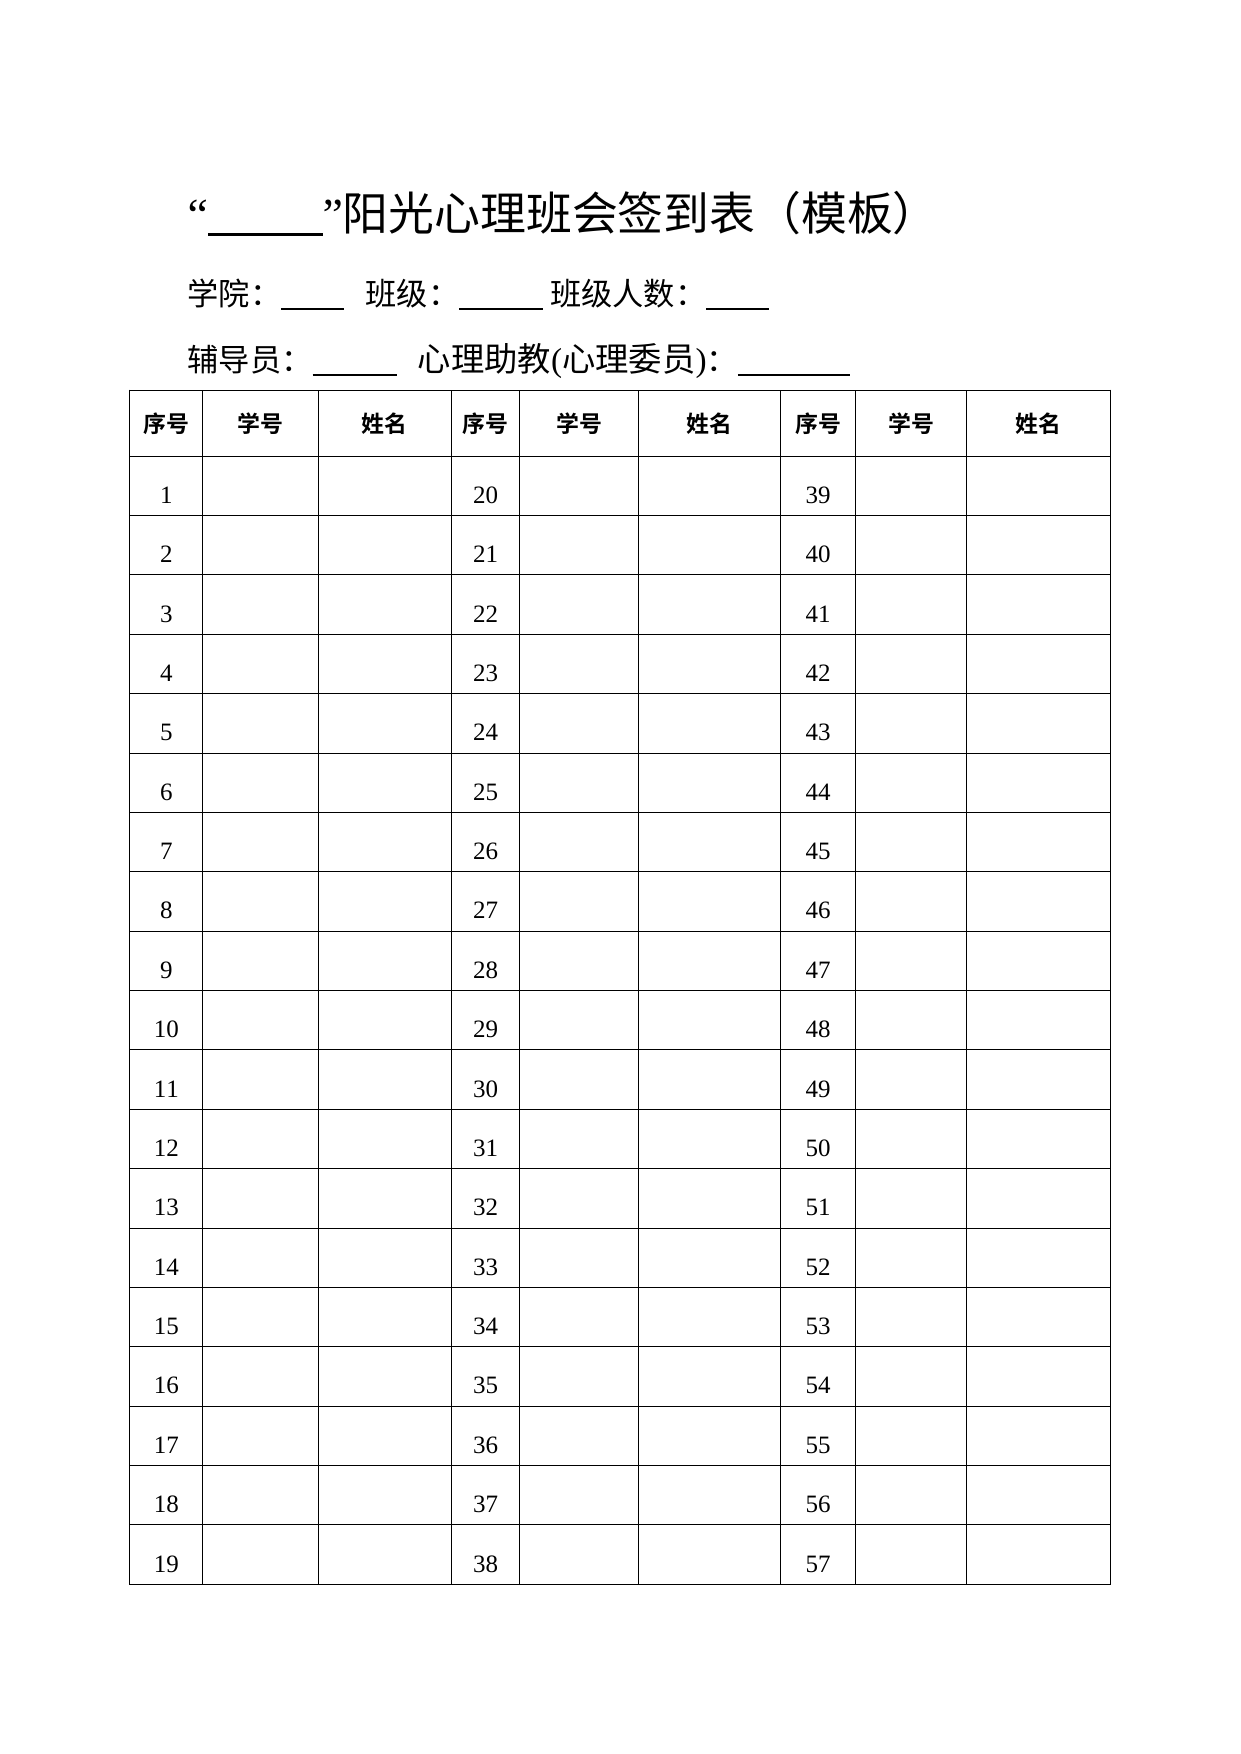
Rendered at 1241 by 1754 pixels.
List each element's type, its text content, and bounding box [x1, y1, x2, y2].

table_cell [319, 694, 451, 752]
table_cell [856, 1050, 966, 1109]
table_header 学号 [520, 391, 638, 456]
table_cell [203, 813, 318, 871]
table_cell [520, 516, 638, 574]
table_cell 18 [130, 1466, 202, 1524]
table_header 学号 [856, 391, 966, 456]
table_cell [856, 1229, 966, 1287]
table_cell 3 [130, 575, 202, 634]
table_cell [203, 754, 318, 812]
table_cell 48 [781, 991, 855, 1049]
table_cell [520, 872, 638, 931]
table_cell 36 [452, 1407, 519, 1465]
table_cell [639, 1229, 780, 1287]
table_cell [639, 694, 780, 752]
table_cell [319, 1347, 451, 1406]
table_cell 40 [781, 516, 855, 574]
table_header 姓名 [967, 391, 1110, 456]
table_cell [967, 1347, 1110, 1406]
table_cell [639, 872, 780, 931]
table_cell [203, 1525, 318, 1584]
table_cell [639, 813, 780, 871]
table_cell 38 [452, 1525, 519, 1584]
table_cell [203, 1466, 318, 1524]
table_cell [203, 694, 318, 752]
table_cell [967, 457, 1110, 515]
text “ ”阳光心理班会签到表（模板） [187, 162, 1053, 259]
table_cell [520, 457, 638, 515]
table_cell 43 [781, 694, 855, 752]
table_cell [319, 991, 451, 1049]
table_cell 7 [130, 813, 202, 871]
table_cell [856, 575, 966, 634]
table_cell [856, 1288, 966, 1346]
table_cell [856, 872, 966, 931]
table_header 学号 [203, 391, 318, 456]
table_cell 12 [130, 1110, 202, 1168]
table_cell [856, 991, 966, 1049]
table_header 姓名 [319, 391, 451, 456]
table_cell [319, 872, 451, 931]
table_cell 10 [130, 991, 202, 1049]
table_cell [203, 1110, 318, 1168]
table_cell 5 [130, 694, 202, 752]
table_cell [639, 457, 780, 515]
table_cell [856, 1169, 966, 1227]
table_cell [967, 575, 1110, 634]
table_cell [967, 694, 1110, 752]
table_cell [967, 1407, 1110, 1465]
table_cell 1 [130, 457, 202, 515]
table_cell [856, 1110, 966, 1168]
table_cell 49 [781, 1050, 855, 1109]
table_cell [319, 813, 451, 871]
table_cell 32 [452, 1169, 519, 1227]
table_cell [520, 1288, 638, 1346]
table_cell [856, 694, 966, 752]
table_cell 29 [452, 991, 519, 1049]
table_cell [319, 1229, 451, 1287]
table_cell [639, 991, 780, 1049]
table_cell 30 [452, 1050, 519, 1109]
table_cell 53 [781, 1288, 855, 1346]
table_cell 56 [781, 1466, 855, 1524]
table_cell [203, 991, 318, 1049]
table_cell [967, 754, 1110, 812]
table_cell 39 [781, 457, 855, 515]
table_cell 21 [452, 516, 519, 574]
table_cell [639, 1169, 780, 1227]
table_cell [319, 1050, 451, 1109]
table_cell [520, 991, 638, 1049]
table_cell [639, 1288, 780, 1346]
table_cell 26 [452, 813, 519, 871]
table_cell [319, 635, 451, 693]
table_cell 22 [452, 575, 519, 634]
table_cell 54 [781, 1347, 855, 1406]
table_header 序号 [130, 391, 202, 456]
table_cell [856, 1466, 966, 1524]
table_cell [319, 1110, 451, 1168]
table_cell [520, 813, 638, 871]
table_cell [639, 1050, 780, 1109]
table_cell [520, 575, 638, 634]
table_header 姓名 [639, 391, 780, 456]
table_cell 45 [781, 813, 855, 871]
table_cell [319, 575, 451, 634]
table_cell [203, 575, 318, 634]
table_cell 41 [781, 575, 855, 634]
table_header 序号 [781, 391, 855, 456]
table_cell [856, 932, 966, 990]
table_cell [856, 1525, 966, 1584]
table_cell 6 [130, 754, 202, 812]
table_cell [203, 635, 318, 693]
table_cell 14 [130, 1229, 202, 1287]
table_cell [520, 1466, 638, 1524]
table_cell [520, 1407, 638, 1465]
table_cell [967, 635, 1110, 693]
table_cell [319, 1288, 451, 1346]
table_cell [319, 754, 451, 812]
table_cell [967, 516, 1110, 574]
table_cell 42 [781, 635, 855, 693]
table_cell [967, 1229, 1110, 1287]
table_cell [203, 516, 318, 574]
table_cell [967, 1169, 1110, 1227]
table_cell 47 [781, 932, 855, 990]
table_cell [203, 1050, 318, 1109]
table_cell 34 [452, 1288, 519, 1346]
table_cell [639, 1525, 780, 1584]
table_cell 55 [781, 1407, 855, 1465]
table_cell [319, 516, 451, 574]
table_cell [856, 1347, 966, 1406]
table_cell 51 [781, 1169, 855, 1227]
table_cell 19 [130, 1525, 202, 1584]
table_header 序号 [452, 391, 519, 456]
table_cell [520, 635, 638, 693]
table_cell [203, 1169, 318, 1227]
table_cell [203, 457, 318, 515]
table_cell 37 [452, 1466, 519, 1524]
table_cell [319, 1525, 451, 1584]
table_cell 4 [130, 635, 202, 693]
table_cell [639, 1466, 780, 1524]
table_cell [967, 991, 1110, 1049]
table_cell [203, 932, 318, 990]
table_cell [203, 872, 318, 931]
table_cell [520, 1525, 638, 1584]
table_cell [856, 516, 966, 574]
table_cell [967, 932, 1110, 990]
table_cell 17 [130, 1407, 202, 1465]
table_cell [639, 635, 780, 693]
table_cell 33 [452, 1229, 519, 1287]
table_cell 27 [452, 872, 519, 931]
table_cell [639, 516, 780, 574]
table_cell 24 [452, 694, 519, 752]
table_cell [639, 754, 780, 812]
text 学院： 班级： 班级人数： [187, 259, 1053, 324]
table_cell [319, 457, 451, 515]
table_cell [639, 1110, 780, 1168]
table_cell 20 [452, 457, 519, 515]
table_cell [520, 1169, 638, 1227]
table_cell [967, 872, 1110, 931]
text 辅导员： 心理助教(心理委员)： [187, 324, 1053, 389]
table_cell 11 [130, 1050, 202, 1109]
table_cell [967, 1110, 1110, 1168]
table_cell [639, 1407, 780, 1465]
table_cell [520, 1110, 638, 1168]
table_cell [856, 813, 966, 871]
table_cell 2 [130, 516, 202, 574]
table_cell [520, 932, 638, 990]
table_cell [856, 635, 966, 693]
table_cell [203, 1407, 318, 1465]
table_cell 23 [452, 635, 519, 693]
table_cell [639, 932, 780, 990]
table_cell 44 [781, 754, 855, 812]
table_cell [520, 694, 638, 752]
table_cell [639, 575, 780, 634]
table_cell [319, 1466, 451, 1524]
table_cell 15 [130, 1288, 202, 1346]
table_cell [520, 1229, 638, 1287]
table_cell [319, 932, 451, 990]
table_cell [203, 1347, 318, 1406]
table_cell 35 [452, 1347, 519, 1406]
table_cell 50 [781, 1110, 855, 1168]
table_cell [203, 1229, 318, 1287]
table_cell 31 [452, 1110, 519, 1168]
table_cell 57 [781, 1525, 855, 1584]
table_cell 13 [130, 1169, 202, 1227]
table_cell [856, 457, 966, 515]
table_cell [856, 1407, 966, 1465]
table_cell [856, 754, 966, 812]
table_cell [520, 1347, 638, 1406]
table_cell 9 [130, 932, 202, 990]
table_cell 8 [130, 872, 202, 931]
table_cell [520, 1050, 638, 1109]
table_cell 28 [452, 932, 519, 990]
table_cell [319, 1169, 451, 1227]
table_cell [967, 1288, 1110, 1346]
table_cell [967, 1466, 1110, 1524]
table_cell 46 [781, 872, 855, 931]
table_cell 25 [452, 754, 519, 812]
table_cell 16 [130, 1347, 202, 1406]
table_cell [520, 754, 638, 812]
table_cell [639, 1347, 780, 1406]
table_cell 52 [781, 1229, 855, 1287]
table_cell [967, 1525, 1110, 1584]
table_cell [967, 813, 1110, 871]
table_cell [319, 1407, 451, 1465]
table_cell [203, 1288, 318, 1346]
table_cell [967, 1050, 1110, 1109]
